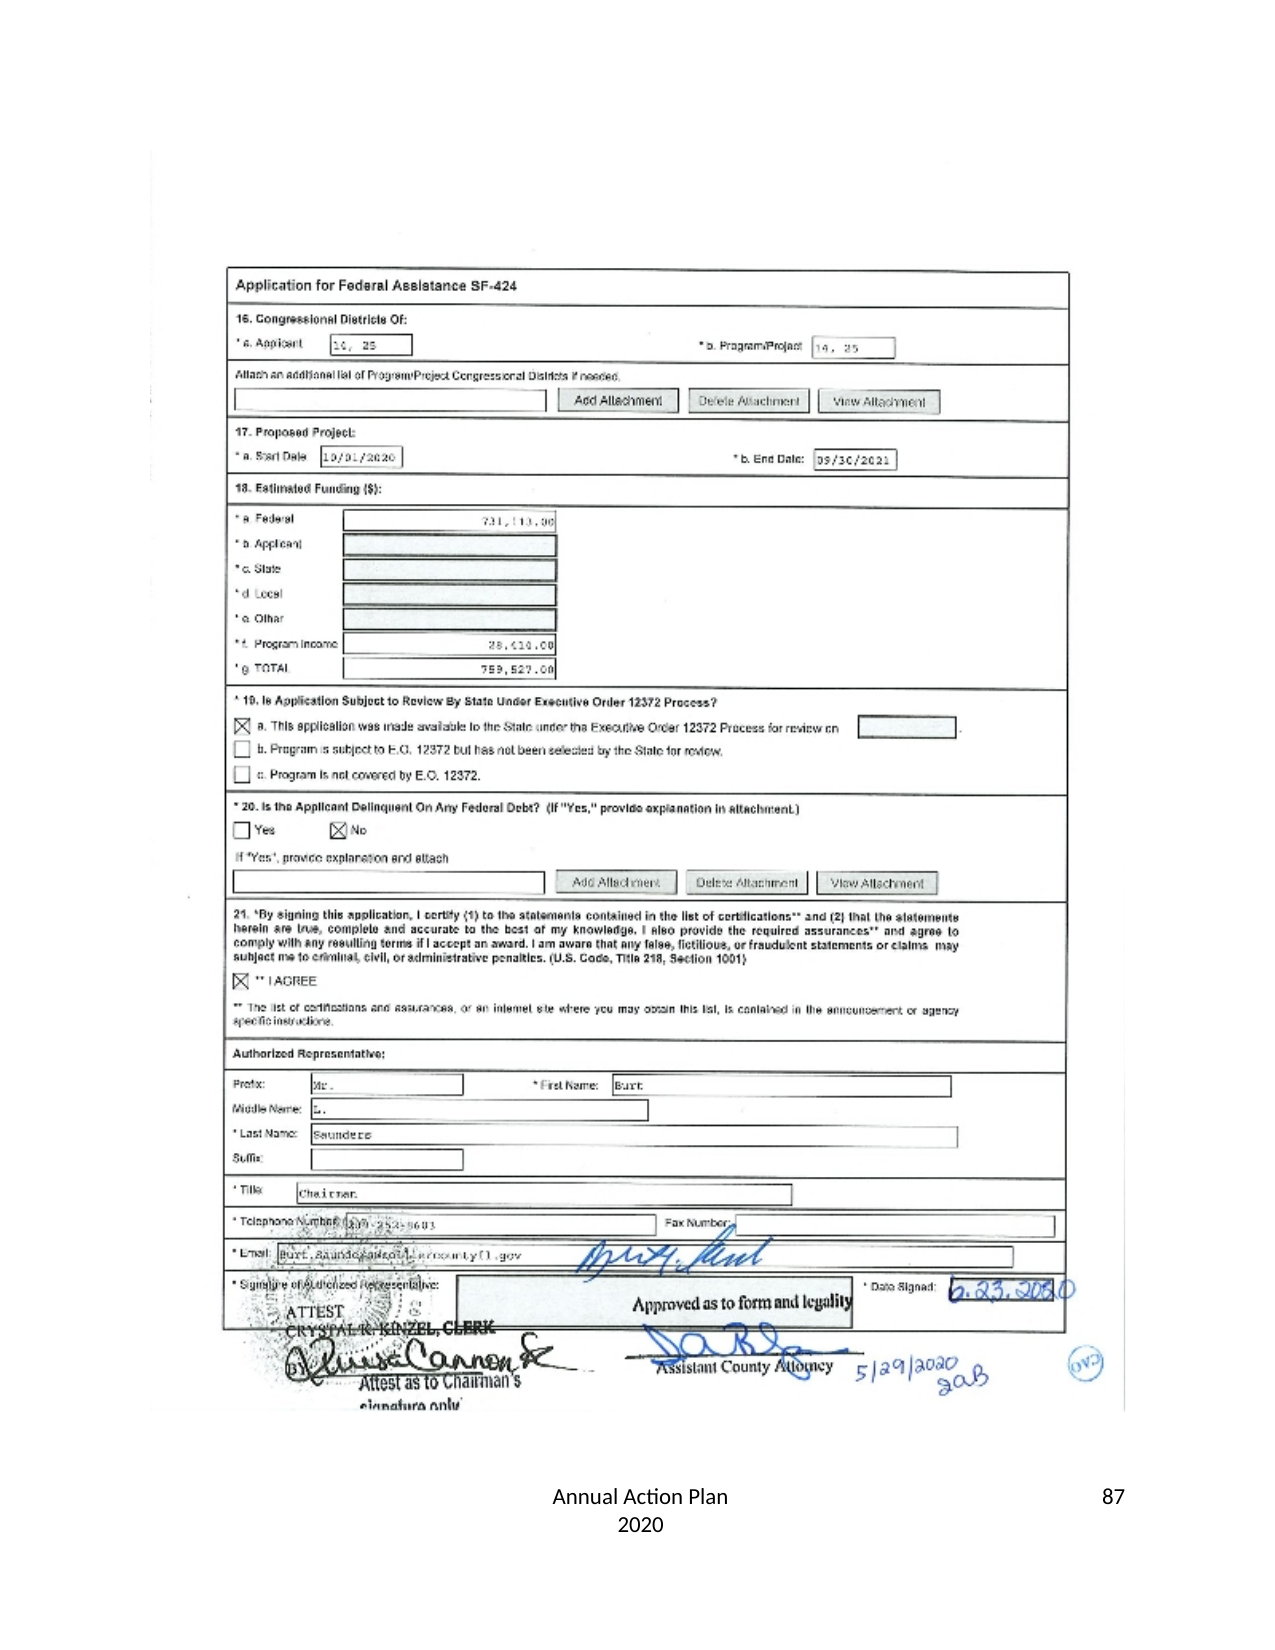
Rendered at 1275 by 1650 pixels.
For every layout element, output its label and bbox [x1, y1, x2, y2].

picture [150, 150, 1125, 1412]
